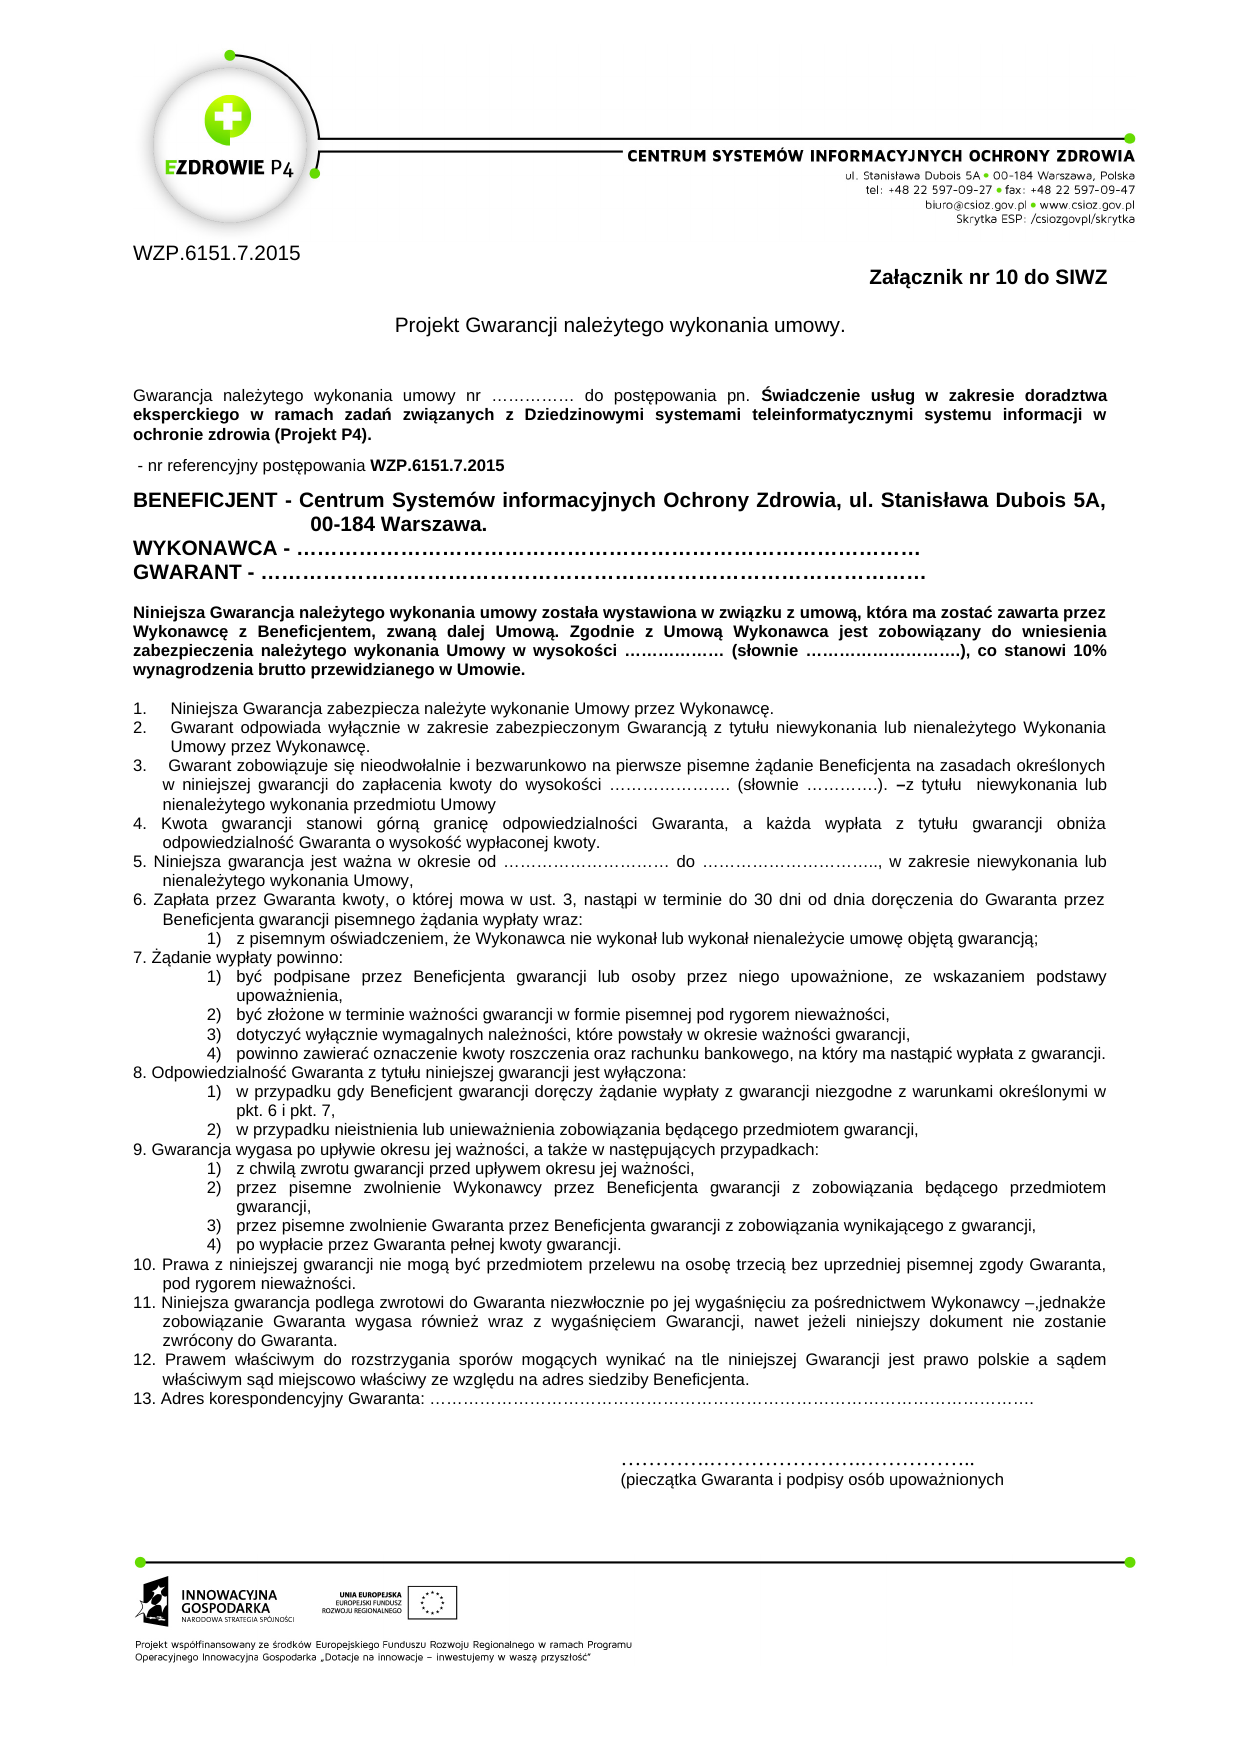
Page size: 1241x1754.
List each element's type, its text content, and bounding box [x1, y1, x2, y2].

list być podpisane przez Beneficjenta gwarancji lub osoby przez niego upoważnione, ze wskazaniem podstawy upoważnienia, [207, 967, 1107, 1005]
text - nr referencyjny postępowania WZP.6151.7.2015 [133, 456, 1107, 475]
text 9. Gwarancja wygasa po upływie okresu jej ważności, a także w następujących przypadkach: [133, 1139, 1107, 1158]
list po wypłacie przez Gwaranta pełnej kwoty gwarancji. [207, 1235, 1107, 1254]
text Projekt Gwarancji należytego wykonania umowy. [133, 313, 1107, 337]
text 13. Adres korespondencyjny Gwaranta: ………………………………………………………………………………………………. [133, 1388, 1107, 1408]
text 8. Odpowiedzialność Gwaranta z tytułu niniejszej gwarancji jest wyłączona: [133, 1063, 1107, 1082]
text 6. Zapłata przez Gwaranta kwoty, o której mowa w ust. 3, nastąpi w terminie do 30 dni od dnia doręczenia do Gwaranta przez Beneficjenta gwarancji pisemnego żądania wypłaty wraz: [133, 890, 1107, 928]
text 4. Kwota gwarancji stanowi górną granicę odpowiedzialności Gwaranta, a każda wypłata z tytułu gwarancji obniża odpowiedzialność Gwaranta o wysokość wypłaconej kwoty. [133, 813, 1107, 852]
text ………….………………….…………….. [170, 1446, 1107, 1470]
text Niniejsza Gwarancja należytego wykonania umowy została wystawiona w związku z umową, która ma zostać zawarta przez Wykonawcę z Beneficjentem, zwaną dalej Umową. Zgodnie z Umową Wykonawca jest zobowiązany do wniesienia zabezpieczenia należytego wykonania Umowy w wysokości ……………… (słownie ……………………….), co stanowi 10% wynagrodzenia brutto przewidzianego w Umowie. [133, 603, 1107, 679]
picture [132, 1554, 1138, 1666]
list Niniejsza Gwarancja zabezpiecza należyte wykonanie Umowy przez Wykonawcę. [133, 698, 1107, 718]
text 12. Prawem właściwym do rozstrzygania sporów mogących wynikać na tle niniejszej Gwarancji jest prawo polskie a sądem właściwym sąd miejscowo właściwy ze względu na adres siedziby Beneficjenta. [133, 1350, 1107, 1388]
picture [132, 44, 1137, 242]
text BENEFICJENT - Centrum Systemów informacyjnych Ochrony Zdrowia, ul. Stanisława Dubois 5A, 00-184 Warszawa. [133, 488, 1107, 536]
text WYKONAWCA - ……………………………………………………………………………… [133, 536, 1107, 559]
list z pisemnym oświadczeniem, że Wykonawca nie wykonał lub wykonał nienależycie umowę objętą gwarancją; [207, 928, 1107, 948]
text 7. Żądanie wypłaty powinno: [133, 948, 1107, 967]
list przez pisemne zwolnienie Gwaranta przez Beneficjenta gwarancji z zobowiązania wynikającego z gwarancji, [207, 1216, 1107, 1235]
text 11. Niniejsza gwarancja podlega zwrotowi do Gwaranta niezwłocznie po jej wygaśnięciu za pośrednictwem Wykonawcy –,jednakże zobowiązanie Gwaranta wygasa również wraz z wygaśnięciem Gwarancji, nawet jeżeli niniejszy dokument nie zostanie zwrócony do Gwaranta. [133, 1293, 1107, 1350]
list powinno zawierać oznaczenie kwoty roszczenia oraz rachunku bankowego, na który ma nastąpić wypłata z gwarancji. [207, 1043, 1107, 1063]
text (pieczątka Gwaranta i podpisy osób upoważnionych [170, 1470, 1107, 1489]
text 3. Gwarant zobowiązuje się nieodwołalnie i bezwarunkowo na pierwsze pisemne żądanie Beneficjenta na zasadach określonych w niniejszej gwarancji do zapłacenia kwoty do wysokości …………………. (słownie ………….). –z tytułu niewykonania lub nienależytego wykonania przedmiotu Umowy [133, 756, 1107, 813]
list w przypadku nieistnienia lub unieważnienia zobowiązania będącego przedmiotem gwarancji, [207, 1120, 1107, 1139]
list być złożone w terminie ważności gwarancji w formie pisemnej pod rygorem nieważności, [207, 1005, 1107, 1024]
list przez pisemne zwolnienie Wykonawcy przez Beneficjenta gwarancji z zobowiązania będącego przedmiotem gwarancji, [207, 1178, 1107, 1216]
text Załącznik nr 10 do SIWZ [133, 265, 1107, 289]
list Gwarant odpowiada wyłącznie w zakresie zabezpieczonym Gwarancją z tytułu niewykonania lub nienależytego Wykonania Umowy przez Wykonawcę. [133, 718, 1107, 756]
text 10. Prawa z niniejszej gwarancji nie mogą być przedmiotem przelewu na osobę trzecią bez uprzedniej pisemnej zgody Gwaranta, pod rygorem nieważności. [133, 1254, 1107, 1293]
text Gwarancja należytego wykonania umowy nr …………… do postępowania pn. Świadczenie usług w zakresie doradztwa eksperckiego w ramach zadań związanych z Dziedzinowymi systemami teleinformatycznymi systemu informacji w ochronie zdrowia (Projekt P4). [133, 386, 1107, 443]
list z chwilą zwrotu gwarancji przed upływem okresu jej ważności, [207, 1158, 1107, 1178]
text 5. Niniejsza gwarancja jest ważna w okresie od ………………………… do ………………………….., w zakresie niewykonania lub nienależytego wykonania Umowy, [133, 852, 1107, 890]
list dotyczyć wyłącznie wymagalnych należności, które powstały w okresie ważności gwarancji, [207, 1024, 1107, 1043]
list w przypadku gdy Beneficjent gwarancji doręczy żądanie wypłaty z gwarancji niezgodne z warunkami określonymi w pkt. 6 i pkt. 7, [207, 1082, 1107, 1120]
text GWARANT - …………………………………………………………………………………… [133, 559, 1107, 583]
